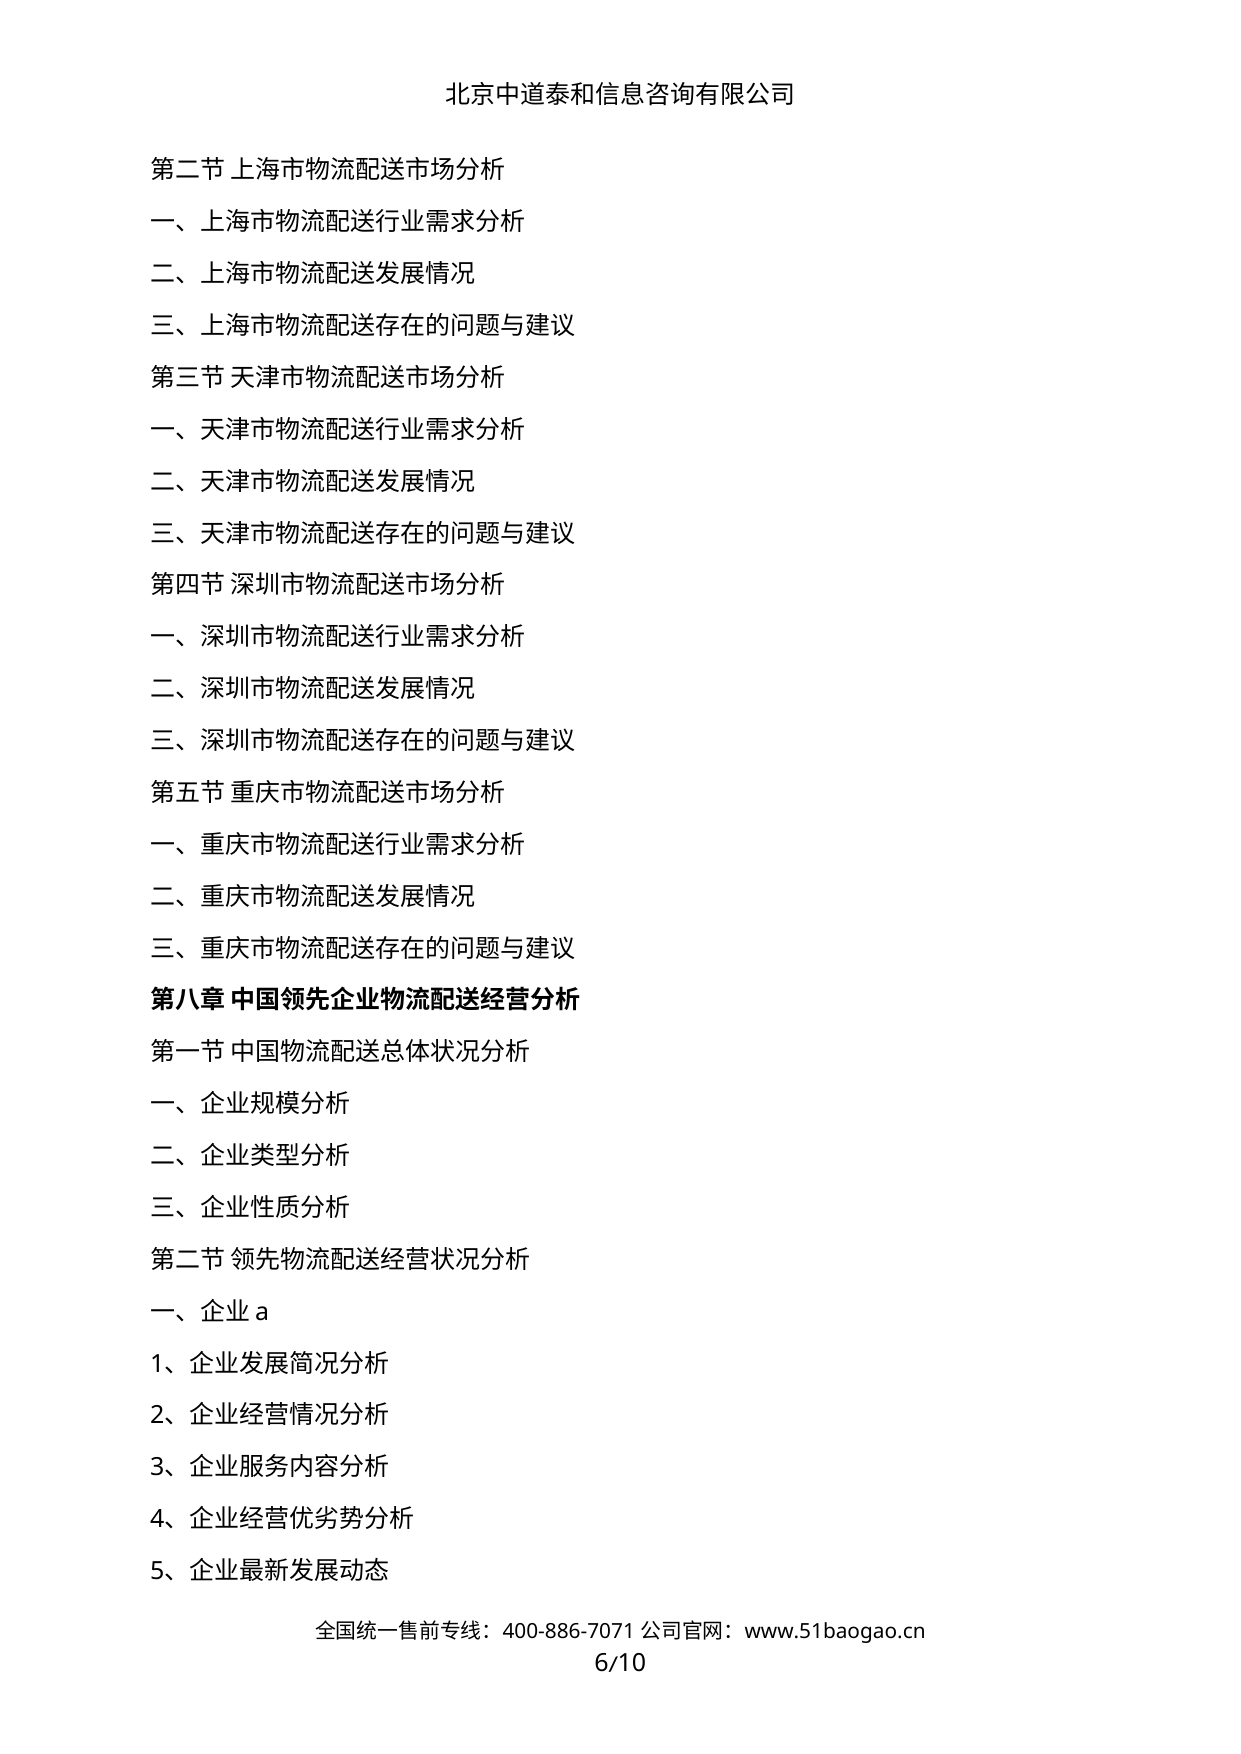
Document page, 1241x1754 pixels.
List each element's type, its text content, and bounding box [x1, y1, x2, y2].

text 二、企业类型分析 [150, 1136, 1090, 1172]
text 第五节 重庆市物流配送市场分析 [150, 772, 1090, 809]
text 一、企业a [150, 1291, 1090, 1327]
text 三、企业性质分析 [150, 1187, 1090, 1224]
text 第八章 中国领先企业物流配送经营分析 [150, 980, 1090, 1016]
text 5、企业最新发展动态 [150, 1551, 1090, 1587]
text 第一节 中国物流配送总体状况分析 [150, 1032, 1090, 1068]
text 第二节 领先物流配送经营状况分析 [150, 1239, 1090, 1276]
text 一、重庆市物流配送行业需求分析 [150, 824, 1090, 861]
text 一、深圳市物流配送行业需求分析 [150, 617, 1090, 653]
text 第四节 深圳市物流配送市场分析 [150, 565, 1090, 601]
text 一、企业规模分析 [150, 1084, 1090, 1120]
text 二、上海市物流配送发展情况 [150, 254, 1090, 290]
text 第二节 上海市物流配送市场分析 [150, 150, 1090, 186]
text 二、天津市物流配送发展情况 [150, 461, 1090, 497]
text 三、上海市物流配送存在的问题与建议 [150, 306, 1090, 342]
text 第三节 天津市物流配送市场分析 [150, 357, 1090, 394]
text 三、天津市物流配送存在的问题与建议 [150, 513, 1090, 549]
text 一、天津市物流配送行业需求分析 [150, 409, 1090, 446]
text 1、企业发展简况分析 [150, 1343, 1090, 1379]
text 二、深圳市物流配送发展情况 [150, 669, 1090, 705]
text 二、重庆市物流配送发展情况 [150, 876, 1090, 912]
text 2、企业经营情况分析 [150, 1395, 1090, 1431]
text 4、企业经营优劣势分析 [150, 1499, 1090, 1535]
text 一、上海市物流配送行业需求分析 [150, 202, 1090, 238]
text 三、深圳市物流配送存在的问题与建议 [150, 721, 1090, 757]
text 三、重庆市物流配送存在的问题与建议 [150, 928, 1090, 964]
text 3、企业服务内容分析 [150, 1447, 1090, 1483]
